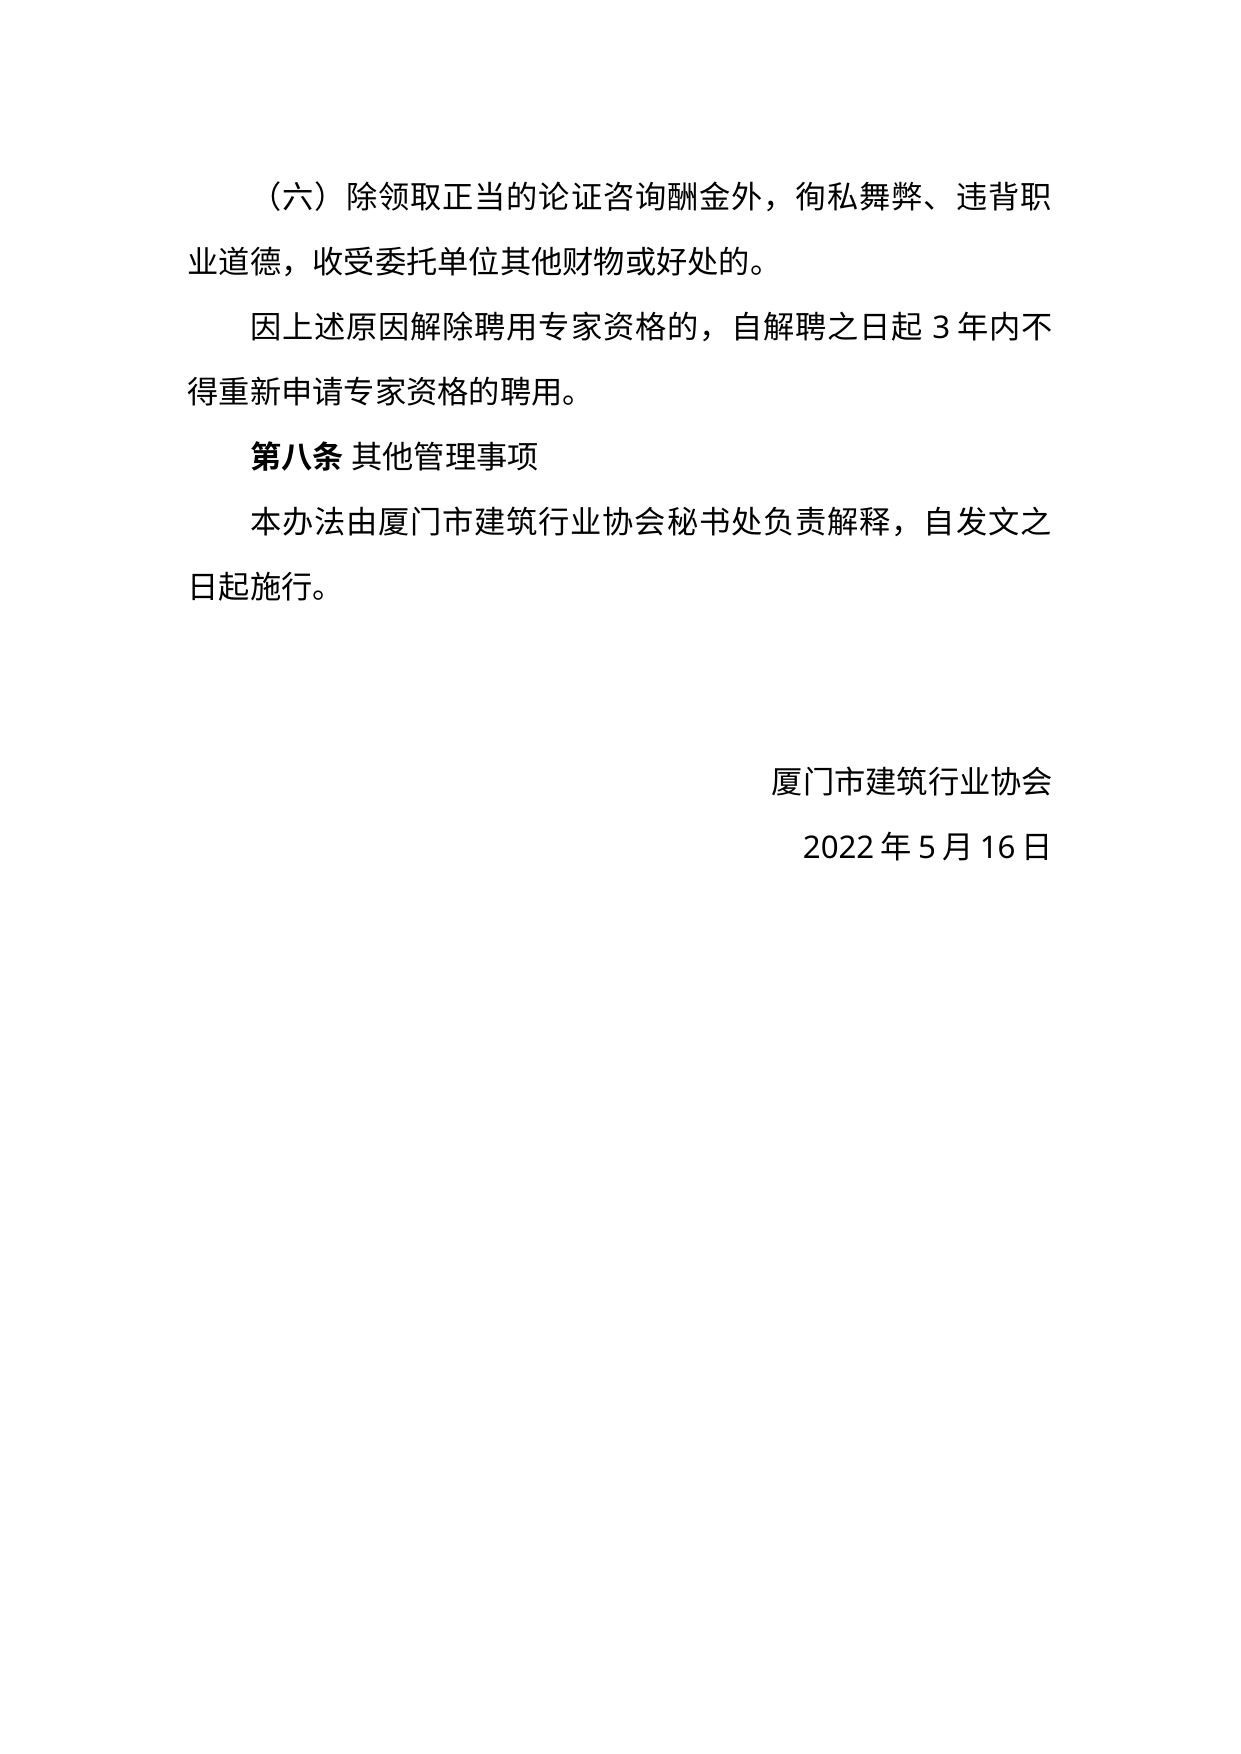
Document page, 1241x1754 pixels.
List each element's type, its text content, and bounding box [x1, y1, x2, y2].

text 本办法由厦门市建筑行业协会秘书处负责解释，自发文之日起施行。 [187, 487, 1053, 617]
text 厦门市建筑行业协会 [187, 747, 1053, 812]
text 2022年5月16日 [187, 812, 1053, 877]
text （六）除领取正当的论证咨询酬金外，徇私舞弊、违背职业道德，收受委托单位其他财物或好处的。 [187, 162, 1053, 292]
text 第八条 其他管理事项 [187, 422, 1053, 487]
text 因上述原因解除聘用专家资格的，自解聘之日起3年内不得重新申请专家资格的聘用。 [187, 292, 1053, 422]
